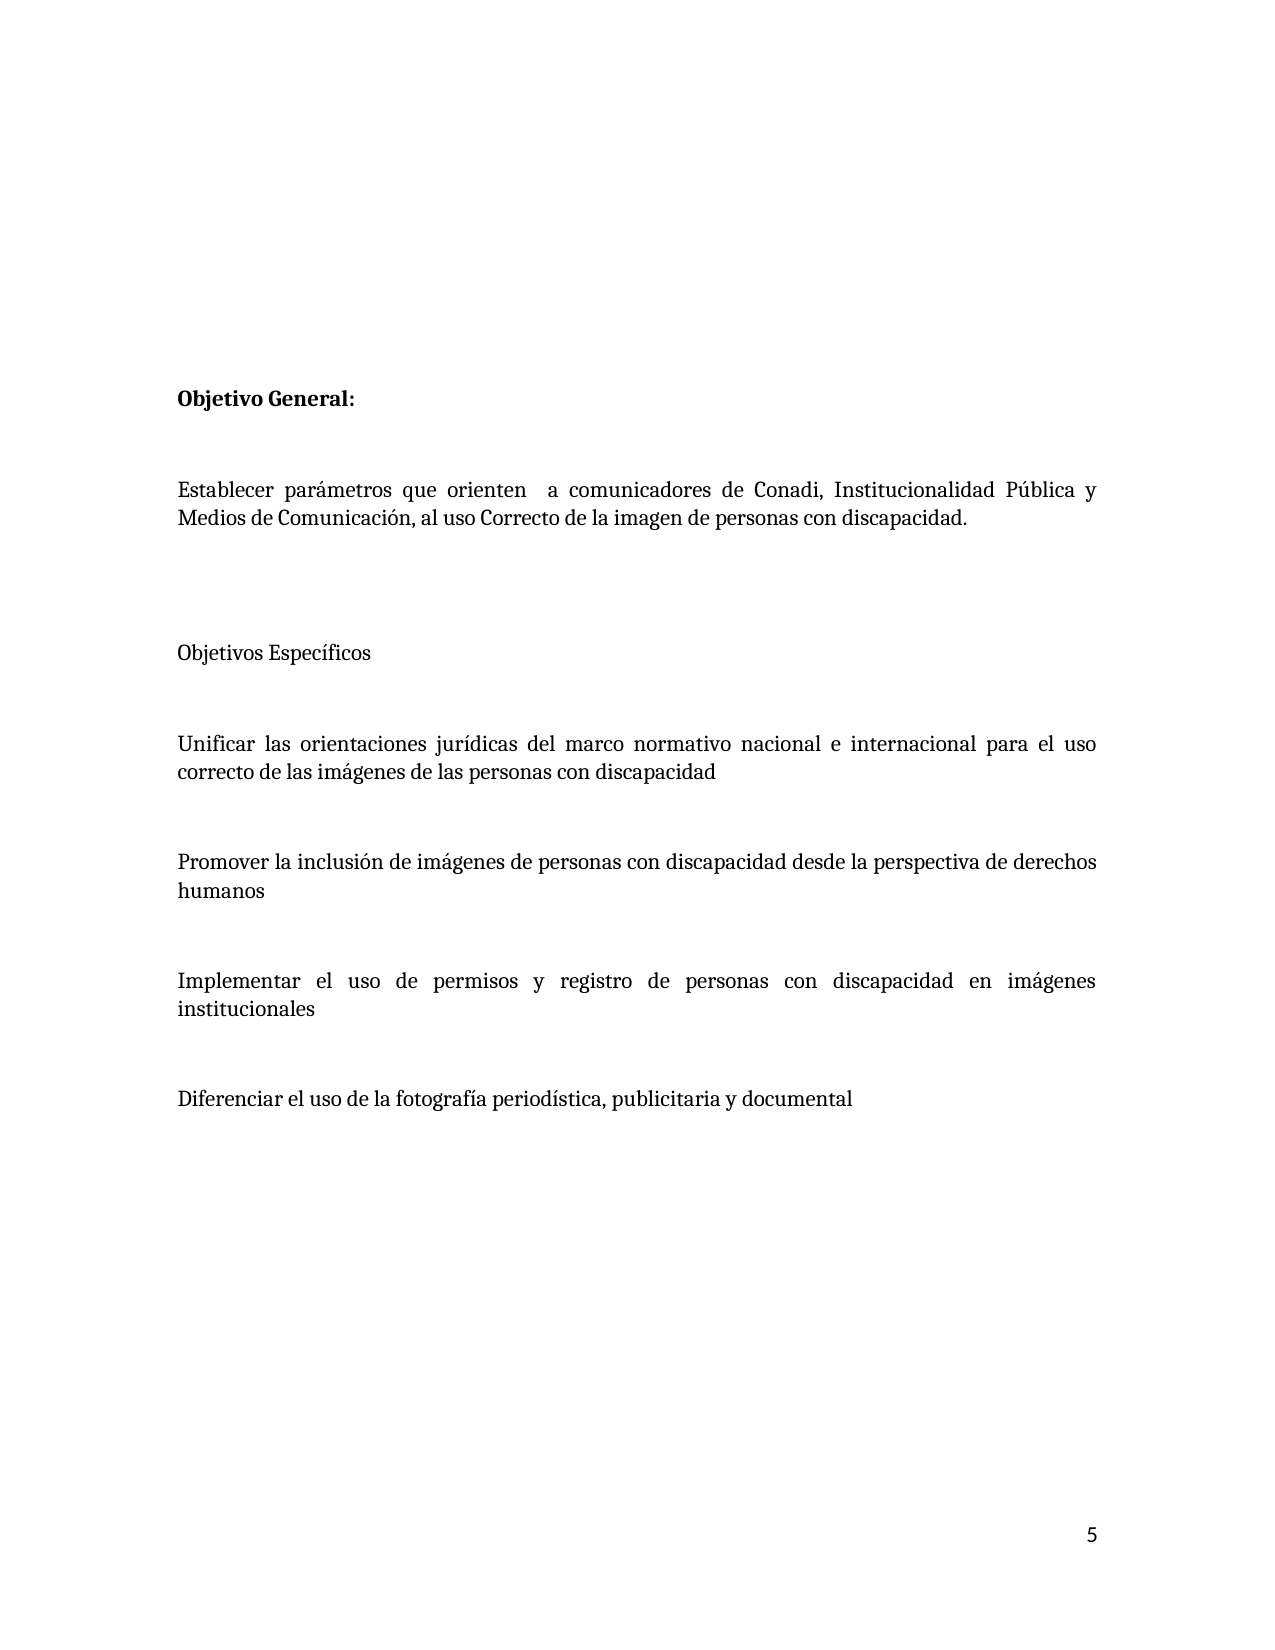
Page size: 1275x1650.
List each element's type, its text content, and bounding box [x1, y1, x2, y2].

text Promover la inclusión de imágenes de personas con discapacidad desde la perspectiva de derechos humanos [177, 849, 1098, 904]
text Diferenciar el uso de la fotografía periodística, publicitaria y documental [177, 1086, 1098, 1113]
text Objetivo General: [177, 386, 1098, 412]
text Unificar las orientaciones jurídicas del marco normativo nacional e internacional para el uso correcto de las imágenes de las personas con discapacidad [177, 730, 1098, 785]
text Implementar el uso de permisos y registro de personas con discapacidad en imágenes institucionales [177, 968, 1098, 1022]
text Establecer parámetros que orienten a comunicadores de Conadi, Institucionalidad Pública y Medios de Comunicación, al uso Correcto de la imagen de personas con discapacidad. [177, 476, 1098, 531]
text Objetivos Específicos [177, 640, 1098, 666]
